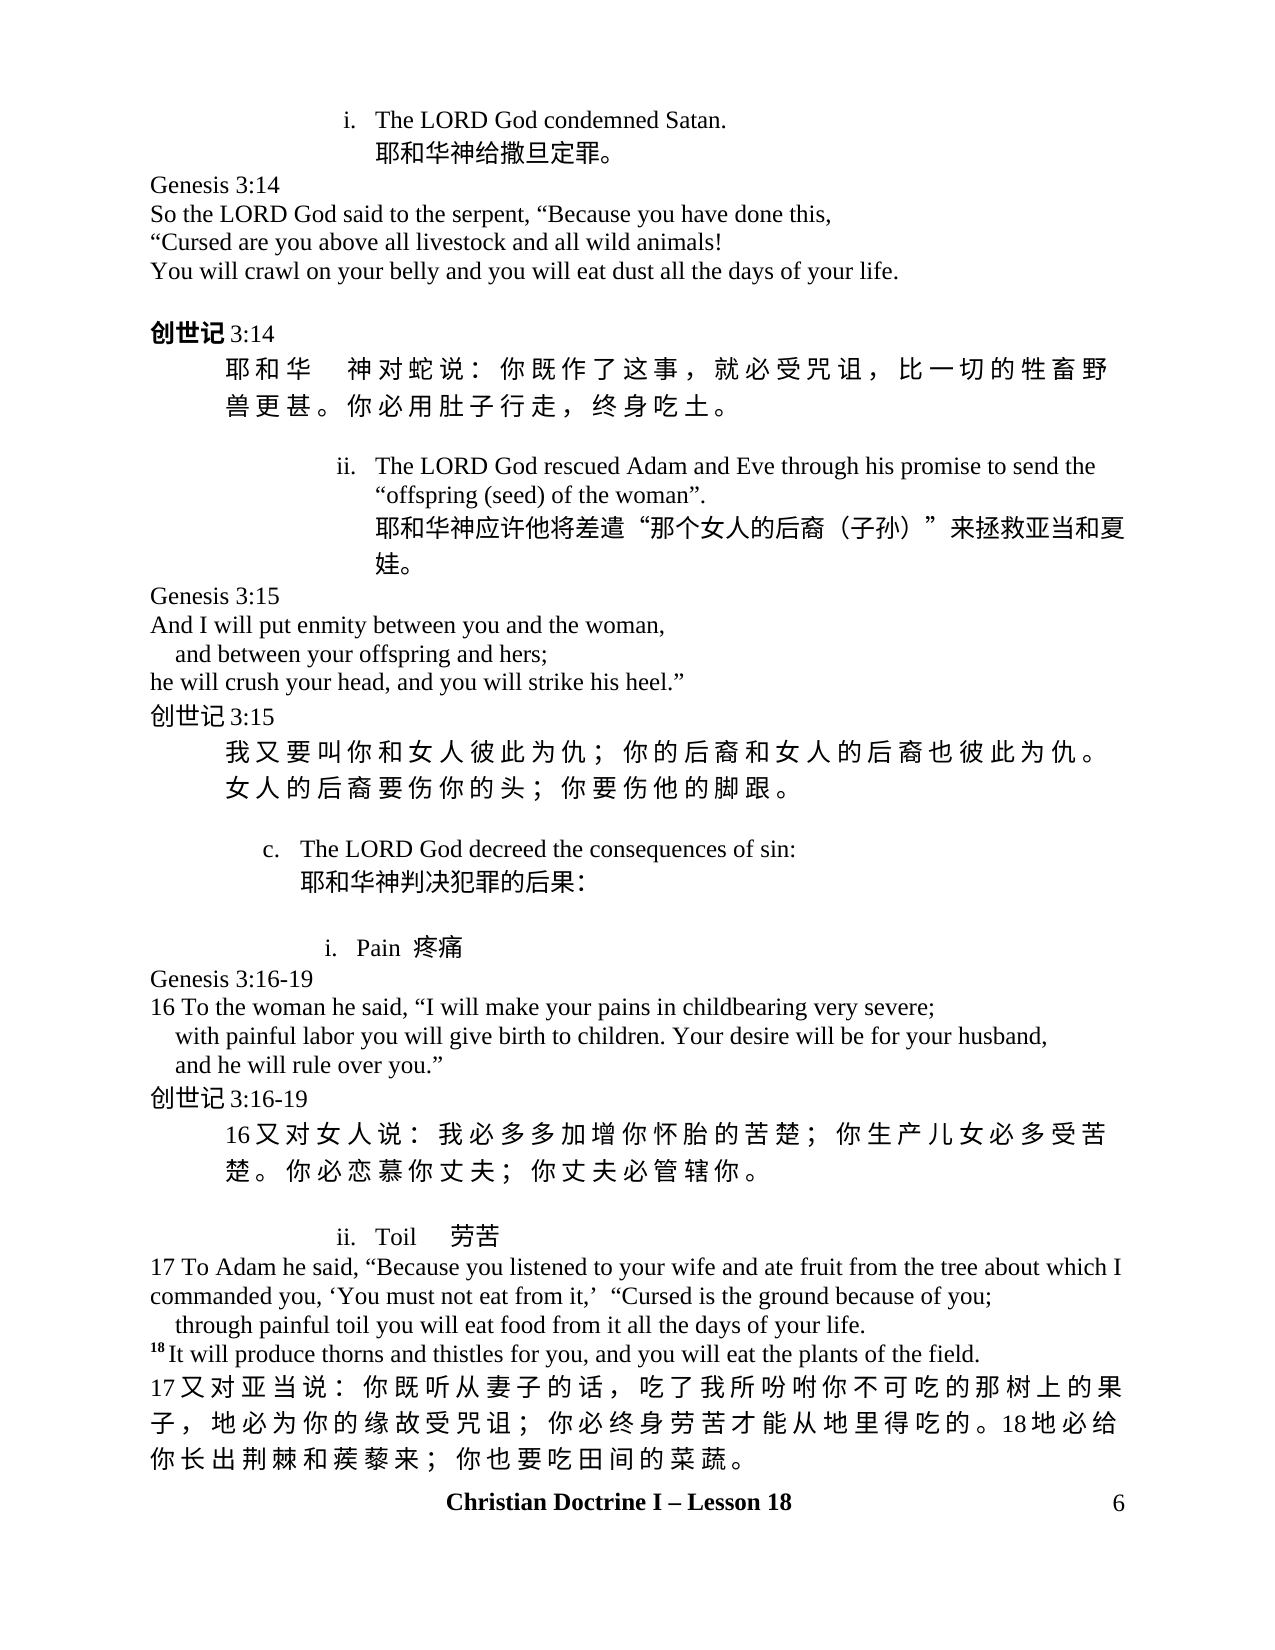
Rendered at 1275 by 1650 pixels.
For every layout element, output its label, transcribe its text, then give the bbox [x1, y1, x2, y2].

text So the LORD God said to the serpent, “Because you have done this, [150, 199, 1125, 227]
text Genesis 3:14 [150, 170, 1125, 199]
text with painful labor you will give birth to children. Your desire will be for your husband, [150, 1021, 1125, 1050]
text and between your offspring and hers; [150, 639, 1125, 667]
list The LORD God decreed the consequences of sin: [262, 834, 1125, 862]
text And I will put enmity between you and the woman, [150, 610, 1125, 639]
text he will crush your head, and you will strike his heel.” [150, 667, 1125, 696]
text Genesis 3:15 [150, 581, 1125, 610]
text 16 To the woman he said, “I will make your pains in childbearing very severe; [150, 992, 1125, 1021]
text 耶和华神应许他将差遣“那个女人的后裔（子孙）”来拯救亚当和夏娃。 [375, 509, 1125, 581]
text 创世记3:14 [150, 314, 1125, 350]
list Toil 劳苦 [356, 1216, 1125, 1252]
text 耶和华神判决犯罪的后果： [300, 862, 1125, 899]
text 耶 和 华 神 对 蛇 说 ： 你 既 作 了 这 事 ， 就 必 受 咒 诅 ， 比 一 切 的 牲 畜 野 兽 更 甚 。 你 必 用 肚 子 行 走 ， 终 身 吃 土 。 [225, 350, 1125, 422]
text 创世记3:16-19 [150, 1079, 1125, 1115]
text 16又 对 女 人 说 ： 我 必 多 多 加 增 你 怀 胎 的 苦 楚 ； 你 生 产 儿 女 必 多 受 苦 楚 。 你 必 恋 慕 你 丈 夫 ； 你 丈 夫 必 管 辖 你 。 [225, 1115, 1125, 1187]
list The LORD God condemned Satan. [356, 105, 1125, 134]
text and he will rule over you.” [150, 1050, 1125, 1079]
text You will crawl on your belly and you will eat dust all the days of your life. [150, 256, 1125, 285]
text Genesis 3:16-19 [150, 964, 1125, 992]
text 我 又 要 叫 你 和 女 人 彼 此 为 仇 ； 你 的 后 裔 和 女 人 的 后 裔 也 彼 此 为 仇 。 女 人 的 后 裔 要 伤 你 的 头 ； 你 要 伤 他 的 脚 跟 。 [225, 732, 1125, 805]
list The LORD God rescued Adam and Eve through his promise to send the “offspring (seed) of the woman”. [356, 451, 1125, 509]
list Pain 疼痛 [337, 927, 1125, 964]
text 创世记3:15 [150, 696, 1125, 732]
text “Cursed are you above all livestock and all wild animals! [150, 227, 1125, 256]
text 17 To Adam he said, “Because you listened to your wife and ate fruit from the tree about which I commanded you, ‘You must not eat from it,’ “Cursed is the ground because of you; through painful toil you will eat food from it all the days of your life. 18 It will produce thorns and thistles for you, and you will eat the plants of the field. 17又 对 亚 当 说 ： 你 既 听 从 妻 子 的 话 ， 吃 了 我 所 吩 咐 你 不 可 吃 的 那 树 上 的 果 子 ， 地 必 为 你 的 缘 故 受 咒 诅 ； 你 必 终 身 劳 苦 才 能 从 地 里 得 吃 的 。18地 必 给 你 长 出 荆 棘 和 蒺 藜 来 ； 你 也 要 吃 田 间 的 菜 蔬 。 [150, 1252, 1125, 1476]
text 耶和华神给撒旦定罪。 [375, 134, 1125, 170]
